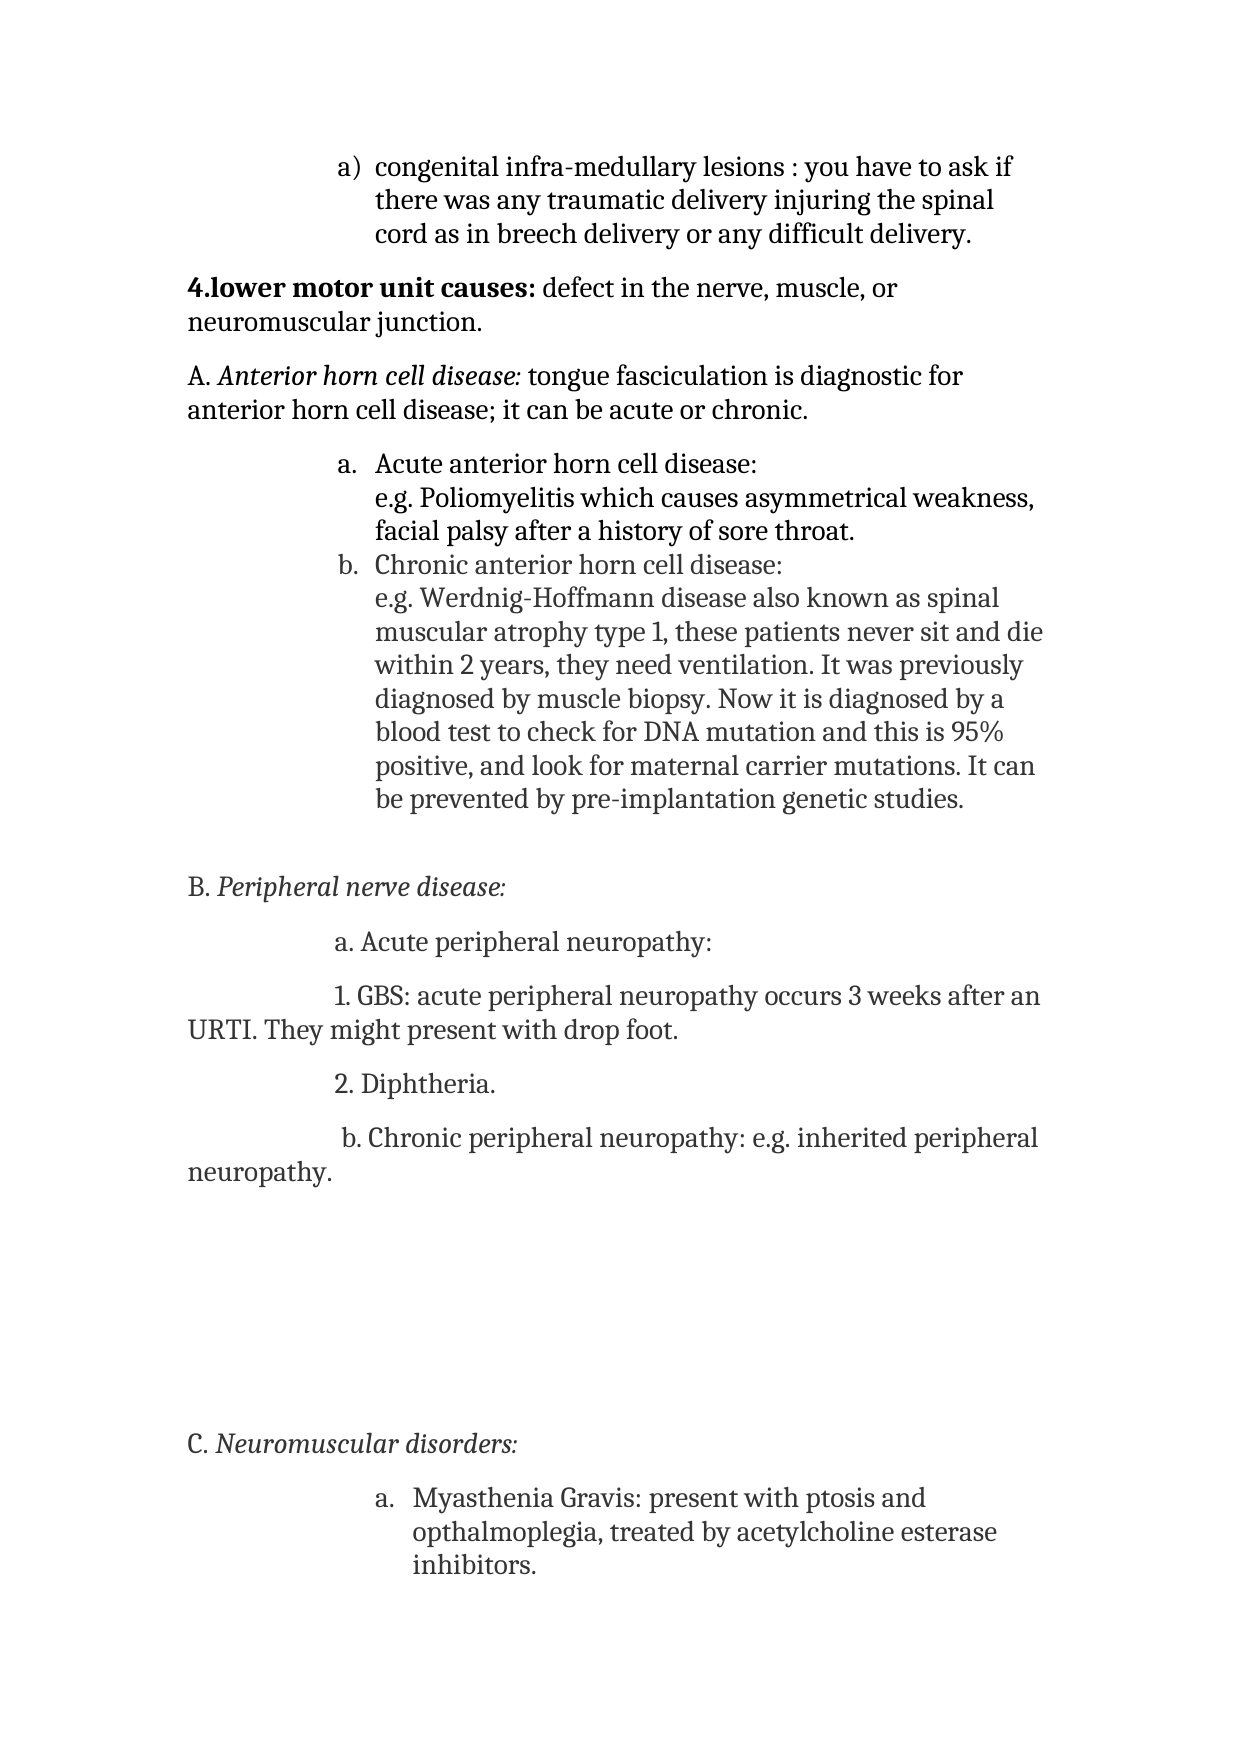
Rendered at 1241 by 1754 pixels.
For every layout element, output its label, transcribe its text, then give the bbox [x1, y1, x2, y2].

text 2. Diphtheria. [187, 1067, 1053, 1101]
text A. Anterior horn cell disease: tongue fasciculation is diagnostic for anterior horn cell disease; it can be acute or chronic. [187, 359, 1053, 426]
text 4.lower motor unit causes: defect in the nerve, muscle, or neuromuscular junction. [187, 271, 1053, 338]
text C. Neuromuscular disorders: [187, 1427, 1053, 1461]
text a. Acute peripheral neuropathy: [187, 925, 1053, 958]
list Acute anterior horn cell disease: [337, 447, 1053, 481]
text b. Chronic peripheral neuropathy: e.g. inherited peripheral neuropathy. [187, 1122, 1053, 1189]
text 1. GBS: acute peripheral neuropathy occurs 3 weeks after an URTI. They might present with drop foot. [187, 979, 1053, 1046]
list Chronic anterior horn cell disease: [337, 548, 1053, 581]
list Myasthenia Gravis: present with ptosis and opthalmoplegia, treated by acetylcholine esterase inhibitors. [375, 1481, 1053, 1582]
list e.g. Poliomyelitis which causes asymmetrical weakness, facial palsy after a history of sore throat. [375, 481, 1053, 548]
list e.g. Werdnig-Hoffmann disease also known as spinal muscular atrophy type 1, these patients never sit and die within 2 years, they need ventilation. It was previously diagnosed by muscle biopsy. Now it is diagnosed by a blood test to check for DNA mutation and this is 95% positive, and look for maternal carrier mutations. It can be prevented by pre-implantation genetic studies. [375, 581, 1053, 816]
list congenital infra-medullary lesions : you have to ask if there was any traumatic delivery injuring the spinal cord as in breech delivery or any difficult delivery. [337, 150, 1053, 251]
text B. Peripheral nerve disease: [187, 871, 1053, 904]
